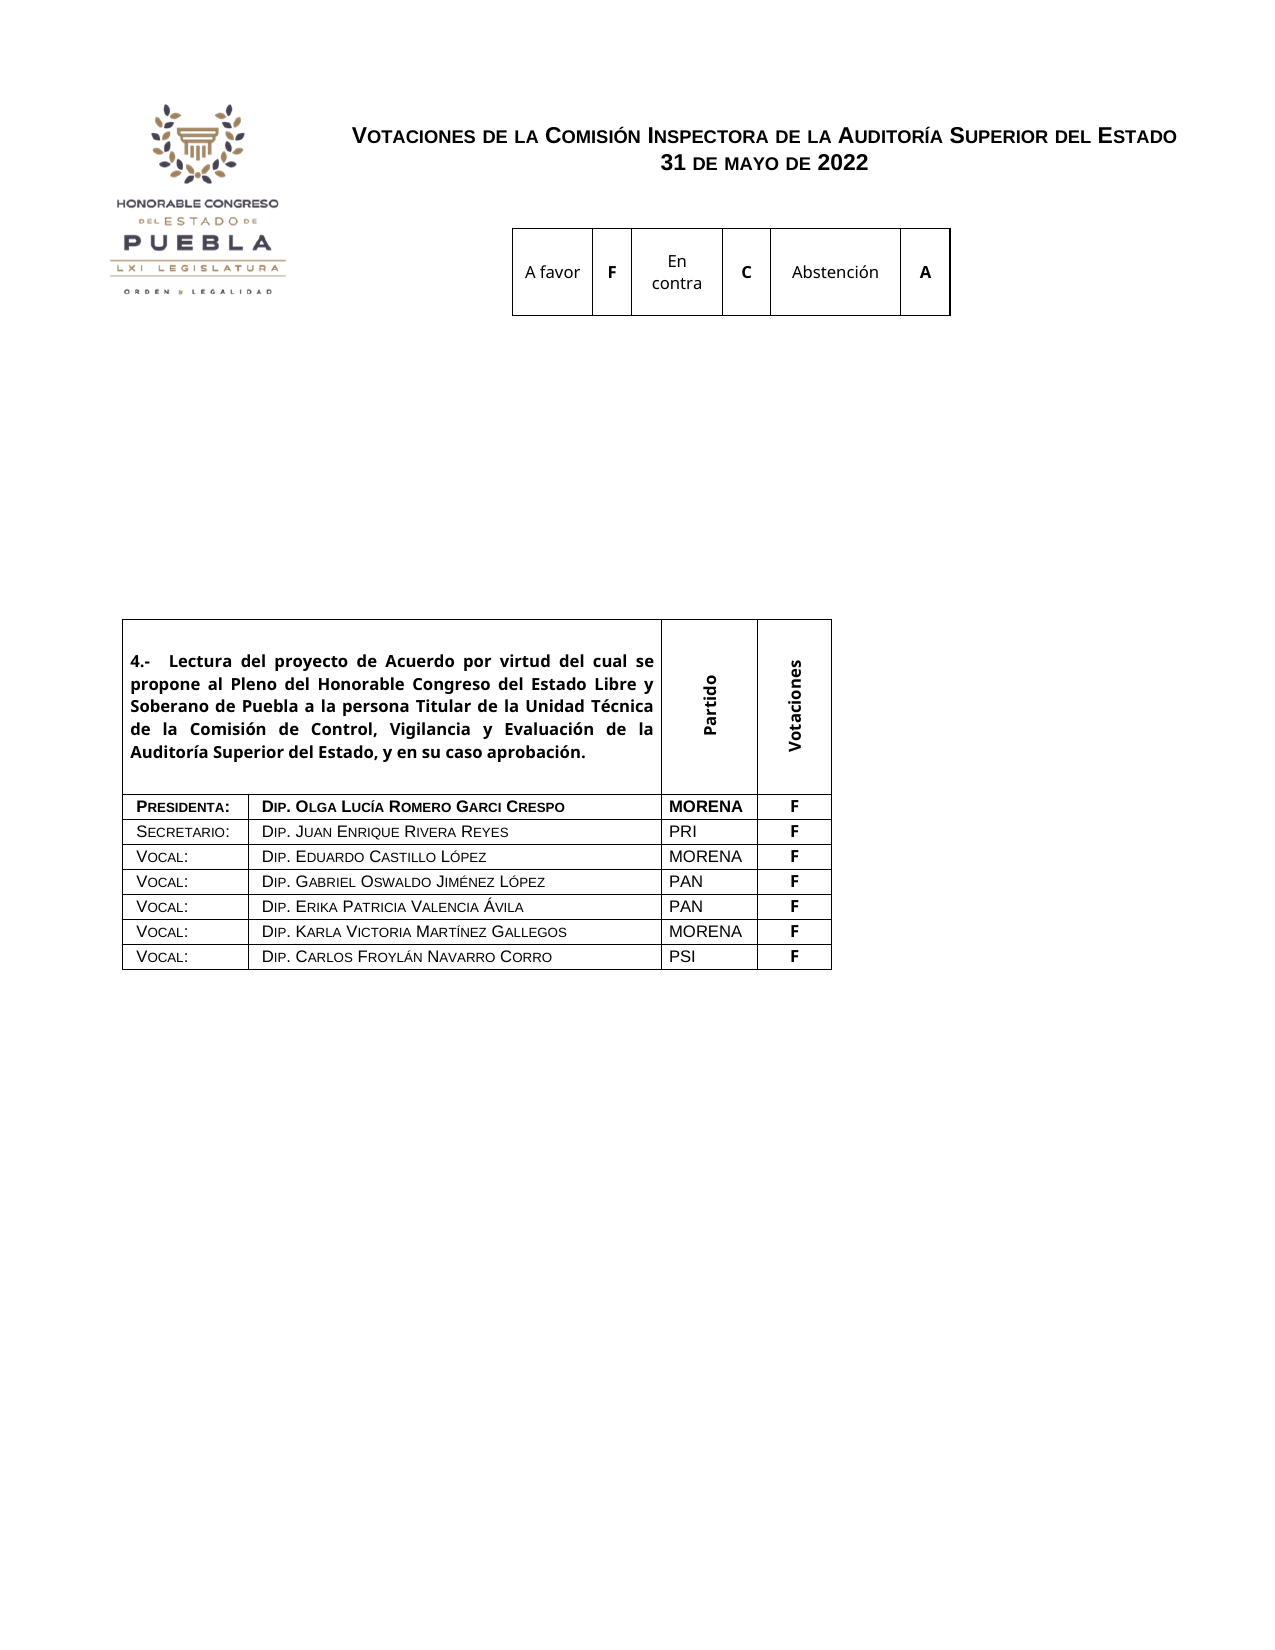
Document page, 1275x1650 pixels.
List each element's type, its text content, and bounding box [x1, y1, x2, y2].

table_cell F [758, 895, 831, 918]
table_cell Dip. Carlos Froylán Navarro Corro [249, 945, 661, 968]
table_cell Vocal: [123, 920, 248, 943]
table_cell F [758, 945, 831, 968]
table_cell F [758, 920, 831, 943]
table_cell F [758, 845, 831, 868]
table_cell MORENA [662, 845, 757, 868]
table_cell F [758, 795, 831, 818]
table_cell Dip. Olga Lucía Romero Garci Crespo [249, 795, 661, 818]
table_header Partido [662, 620, 757, 793]
table_cell F [758, 870, 831, 893]
table_cell F [758, 820, 831, 843]
table_cell Secretario: [123, 820, 248, 843]
table_cell MORENA [662, 920, 757, 943]
table_header Votaciones [758, 620, 831, 793]
table_cell Vocal: [123, 895, 248, 918]
table_cell Dip. Erika Patricia Valencia Ávila [249, 895, 661, 918]
table_cell PAN [662, 870, 757, 893]
table_cell Dip. Gabriel Oswaldo Jiménez López [249, 870, 661, 893]
table_cell Vocal: [123, 945, 248, 968]
table_cell PRI [662, 820, 757, 843]
table_cell Dip. Karla Victoria Martínez Gallegos [249, 920, 661, 943]
table_cell PAN [662, 895, 757, 918]
table_cell Dip. Eduardo Castillo López [249, 845, 661, 868]
table_cell Dip. Juan Enrique Rivera Reyes [249, 820, 661, 843]
table_cell Vocal: [123, 845, 248, 868]
table_cell PSI [662, 945, 757, 968]
table_cell Presidenta: [123, 795, 248, 818]
table_cell MORENA [662, 795, 757, 818]
table_header 4.- Lectura del proyecto de Acuerdo por virtud del cual se propone al Pleno del Honorable Congreso del Estado Libre y Soberano de Puebla a la persona Titular de la Unidad Técnica de la Comisión de Control, Vigilancia y Evaluación de la Auditoría Superior del Estado, y en su caso aprobación. [123, 620, 661, 793]
table_cell Vocal: [123, 870, 248, 893]
picture [88, 57, 307, 341]
